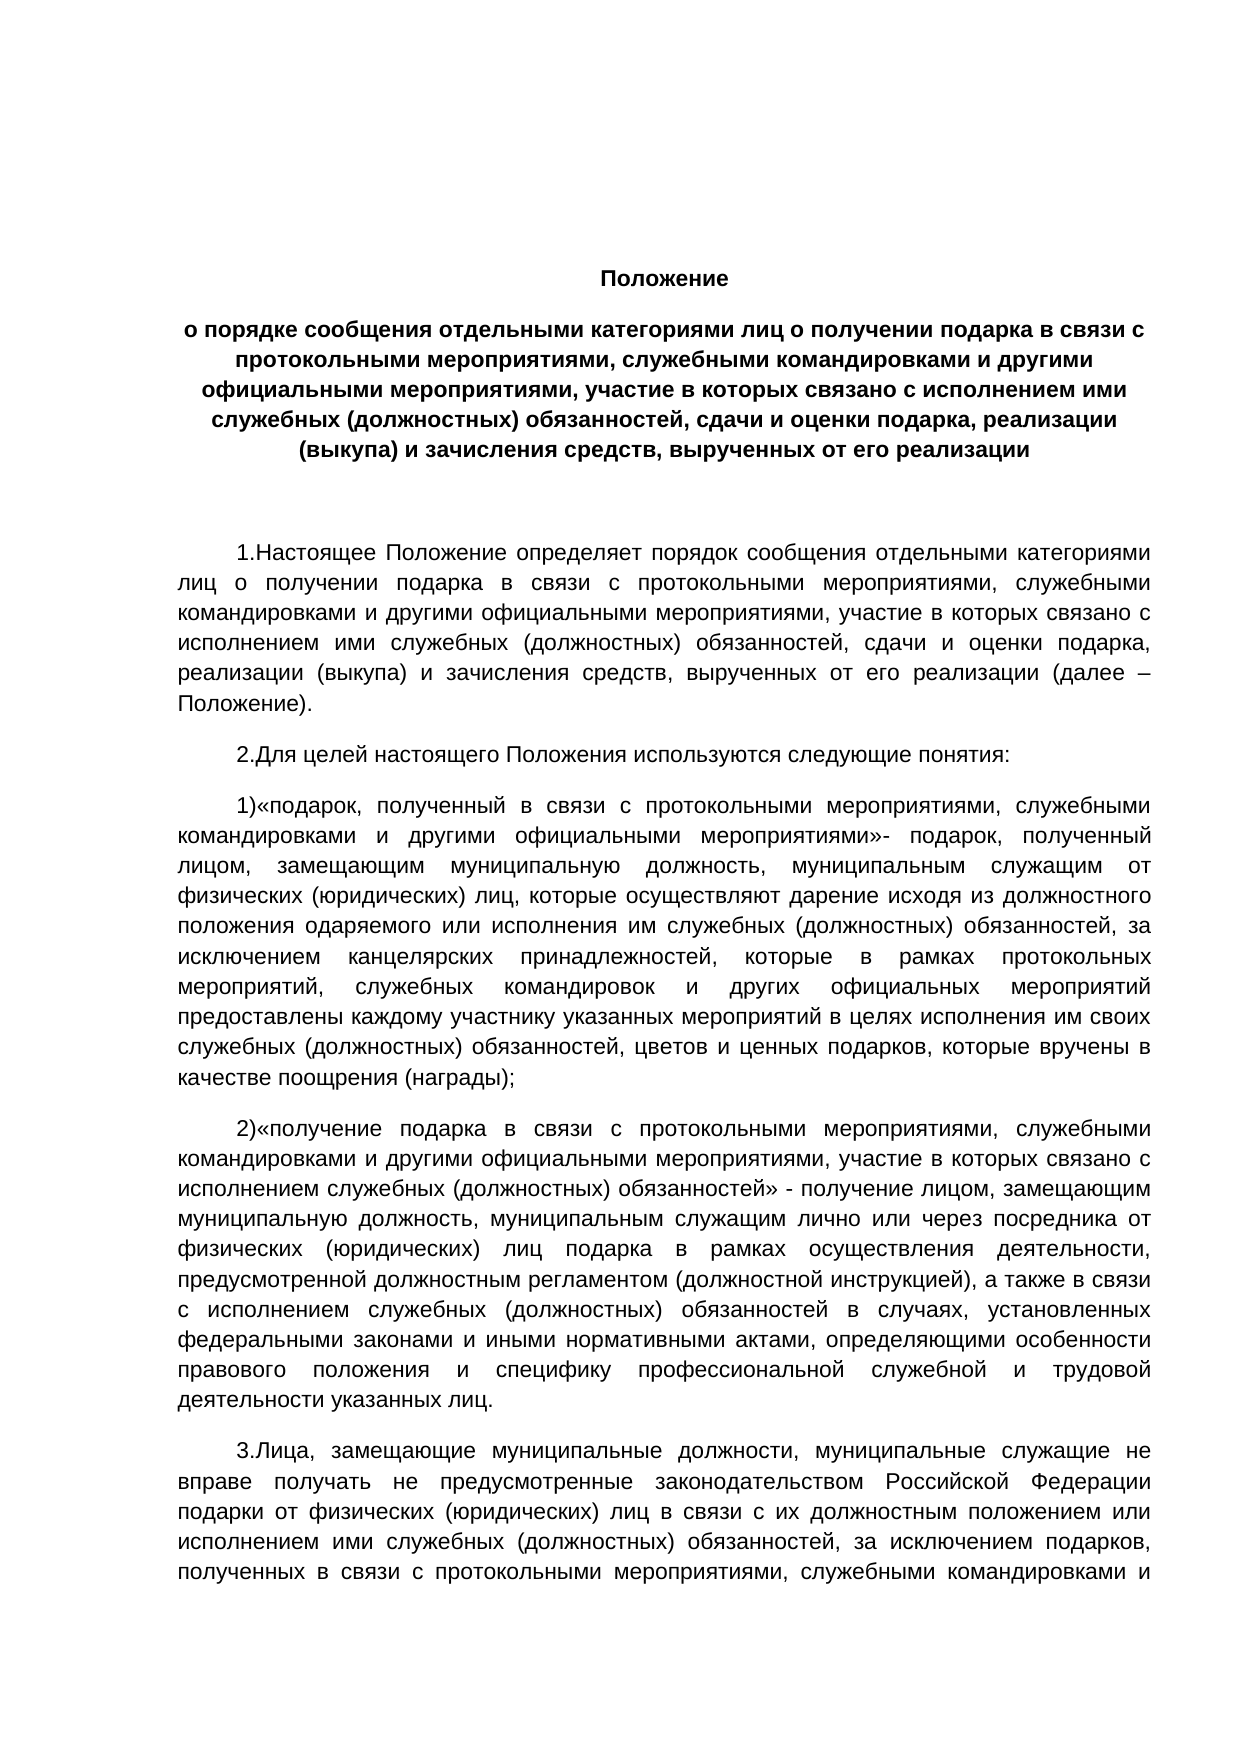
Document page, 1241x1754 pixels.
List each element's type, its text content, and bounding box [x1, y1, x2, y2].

text 1.Настоящее Положение определяет порядок сообщения отдельными категориями лиц о получении подарка в связи с протокольными мероприятиями, служебными командировками и другими официальными мероприятиями, участие в которых связано с исполнением ими служебных (должностных) обязанностей, сдачи и оценки подарка, реализации (выкупа) и зачисления средств, вырученных от его реализации (далее – Положение). [177, 538, 1152, 716]
text 2.Для целей настоящего Положения используются следующие понятия: [177, 741, 1152, 767]
text 2)«получение подарка в связи с протокольными мероприятиями, служебными командировками и другими официальными мероприятиями, участие в которых связано с исполнением служебных (должностных) обязанностей» - получение лицом, замещающим муниципальную должность, муниципальным служащим лично или через посредника от физических (юридических) лиц подарка в рамках осуществления деятельности, предусмотренной должностным регламентом (должностной инструкцией), а также в связи с исполнением служебных (должностных) обязанностей в случаях, установленных федеральными законами и иными нормативными актами, определяющими особенности правового положения и специфику профессиональной служебной и трудовой деятельности указанных лиц. [177, 1114, 1152, 1413]
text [177, 1437, 1152, 1585]
text 1)«подарок, полученный в связи с протокольными мероприятиями, служебными командировками и другими официальными мероприятиями»- подарок, полученный лицом, замещающим муниципальную должность, муниципальным служащим от физических (юридических) лиц, которые осуществляют дарение исходя из должностного положения одаряемого или исполнения им служебных (должностных) обязанностей, за исключением канцелярских принадлежностей, которые в рамках протокольных мероприятий, служебных командировок и других официальных мероприятий предоставлены каждому участнику указанных мероприятий в целях исполнения им своих служебных (должностных) обязанностей, цветов и ценных подарков, которые вручены в качестве поощрения (награды); [177, 792, 1152, 1090]
text Положение [177, 264, 1152, 291]
text о порядке сообщения отдельными категориями лиц о получении подарка в связи с протокольными мероприятиями, служебными командировками и другими официальными мероприятиями, участие в которых связано с исполнением ими служебных (должностных) обязанностей, сдачи и оценки подарка, реализации (выкупа) и зачисления средств, вырученных от его реализации [177, 316, 1152, 463]
